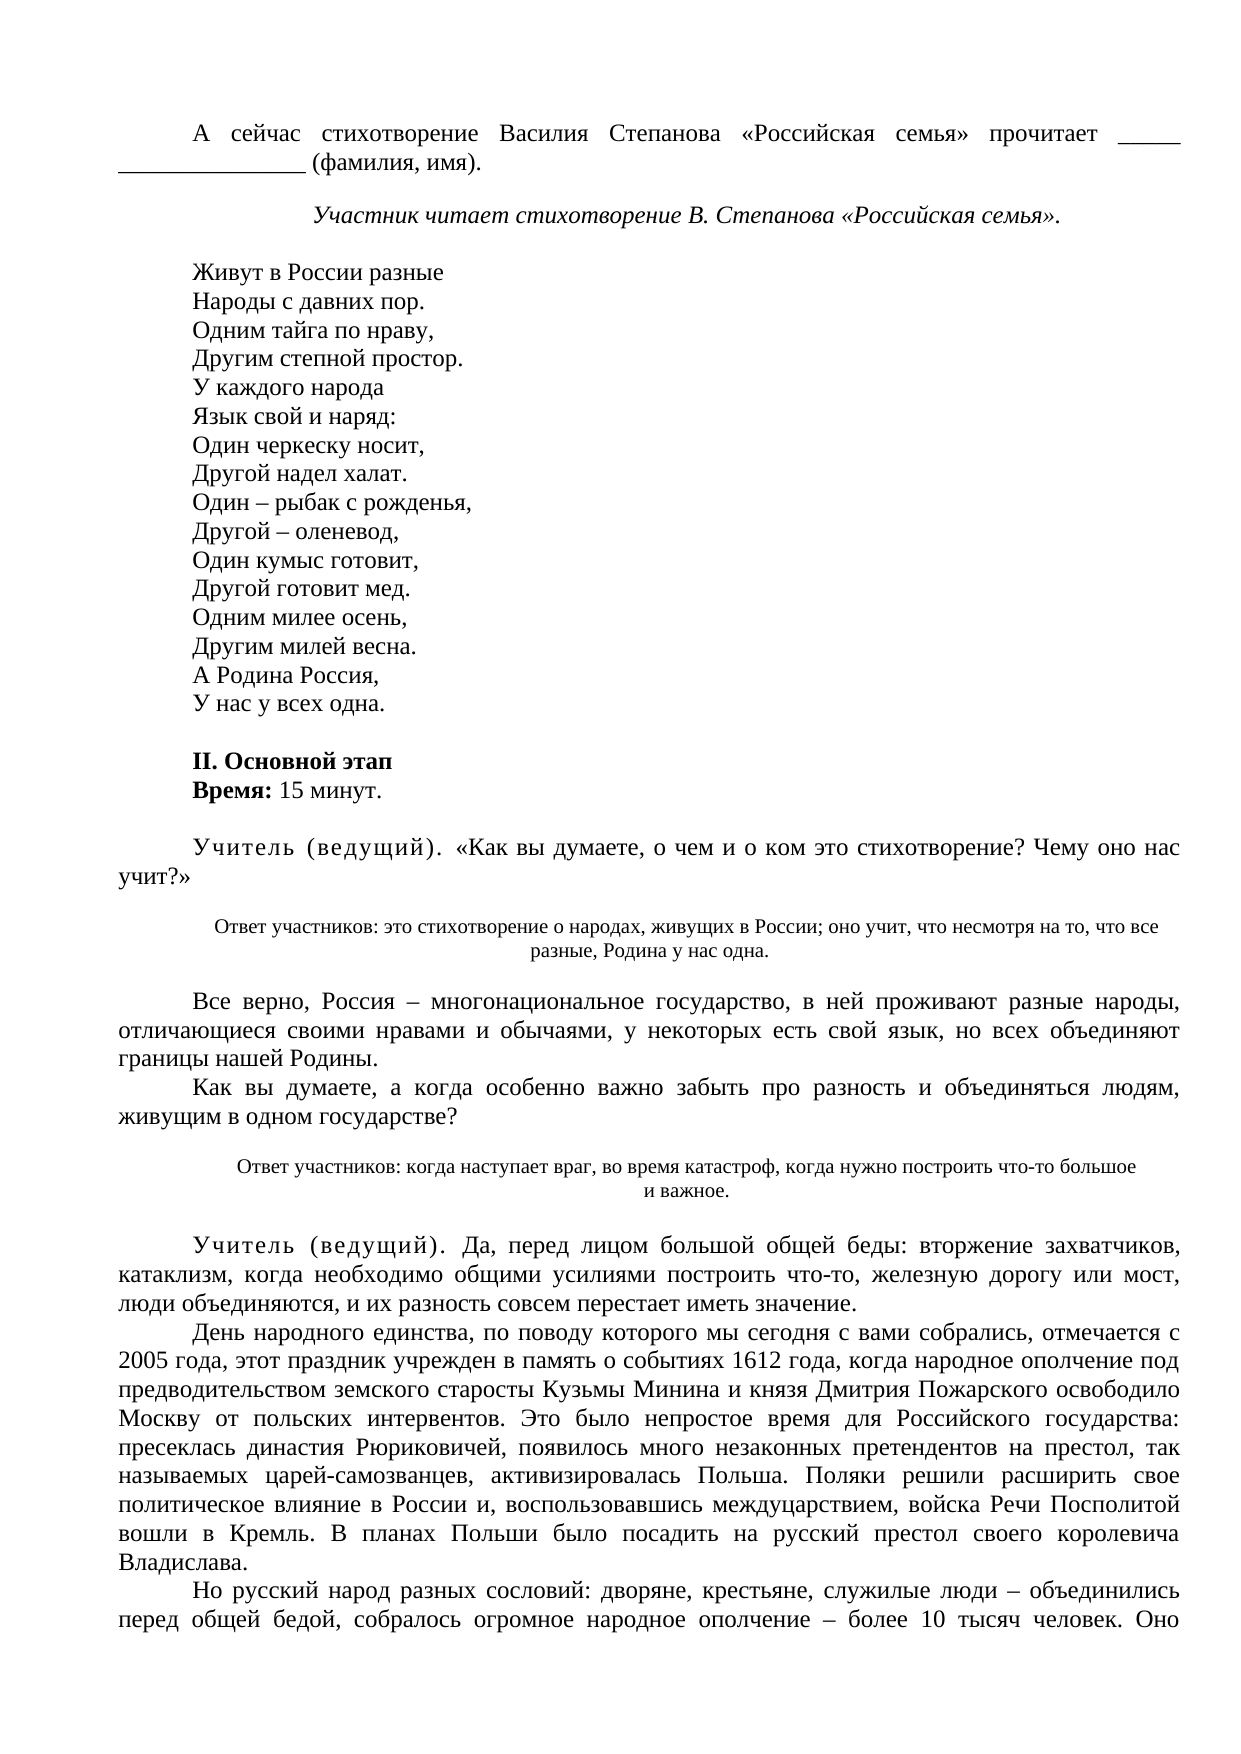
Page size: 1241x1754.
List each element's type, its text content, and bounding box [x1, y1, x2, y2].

text Другой надел халат. [118, 458, 1181, 487]
text Язык свой и наряд: [118, 401, 1181, 430]
text и важное. [118, 1178, 1181, 1202]
text Один черкеску носит, [118, 430, 1181, 458]
text Другим степной простор. [118, 343, 1181, 372]
text Один кумыс готовит, [118, 545, 1181, 573]
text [118, 1576, 1181, 1633]
text Другой – оленевод, [118, 516, 1181, 545]
text День народного единства, по поводу которого мы сегодня с вами собрались, отмечается с 2005 года, этот праздник учрежден в память о событиях 1612 года, когда народное ополчение под предводительством земского старосты Кузьмы Минина и князя Дмитрия Пожарского освободило Москву от польских интервентов. Это было непростое время для Российского государства: пресеклась династия Рюриковичей, появилось много незаконных претендентов на престол, так называемых царей-самозванцев, активизировалась Польша. Поляки решили расширить свое политическое влияние в России и, воспользовавшись междуцарствием, войска Речи Посполитой вошли в Кремль. В планах Польши было посадить на русский престол своего королевича Владислава. [118, 1317, 1181, 1576]
text Учитель (ведущий). «Как вы думаете, о чем и о ком это стихотворение? Чему оно нас учит?» [118, 832, 1181, 890]
text Другой готовит мед. [118, 573, 1181, 602]
text Ответ участников: когда наступает враг, во время катастроф, когда нужно построить что-то большое [118, 1154, 1181, 1178]
text Один – рыбак с рожденья, [118, 487, 1181, 516]
text Ответ участников: это стихотворение о народах, живущих в России; оно учит, что несмотря на то, что все разные, Родина у нас одна. [118, 914, 1181, 962]
text Живут в России разные [118, 257, 1181, 286]
text Все верно, Россия – многонациональное государство, в ней проживают разные народы, отличающиеся своими нравами и обычаями, у некоторых есть свой язык, но всех объединяют границы нашей Родины. [118, 986, 1181, 1072]
text II. Основной этап [118, 746, 1181, 775]
text А Родина Россия, [118, 660, 1181, 688]
text Другим милей весна. [118, 631, 1181, 660]
text У каждого народа [118, 372, 1181, 401]
text Учитель (ведущий). Да, перед лицом большой общей беды: вторжение захватчиков, катаклизм, когда необходимо общими усилиями построить что-то, железную дорогу или мост, люди объединяются, и их разность совсем перестает иметь значение. [118, 1231, 1181, 1317]
text У нас у всех одна. [118, 688, 1181, 717]
text Как вы думаете, а когда особенно важно забыть про разность и объединяться людям, живущим в одном государстве? [118, 1072, 1181, 1130]
text Одним тайга по нраву, [118, 315, 1181, 343]
text Одним милее осень, [118, 602, 1181, 631]
text Время: 15 минут. [118, 775, 1181, 803]
text Народы с давних пор. [118, 286, 1181, 315]
text А сейчас стихотворение Василия Степанова «Российская семья» прочитает _____ _______________ (фамилия, имя). [118, 118, 1181, 176]
text Участник читает стихотворение В. Степанова «Российская семья». [118, 200, 1181, 228]
